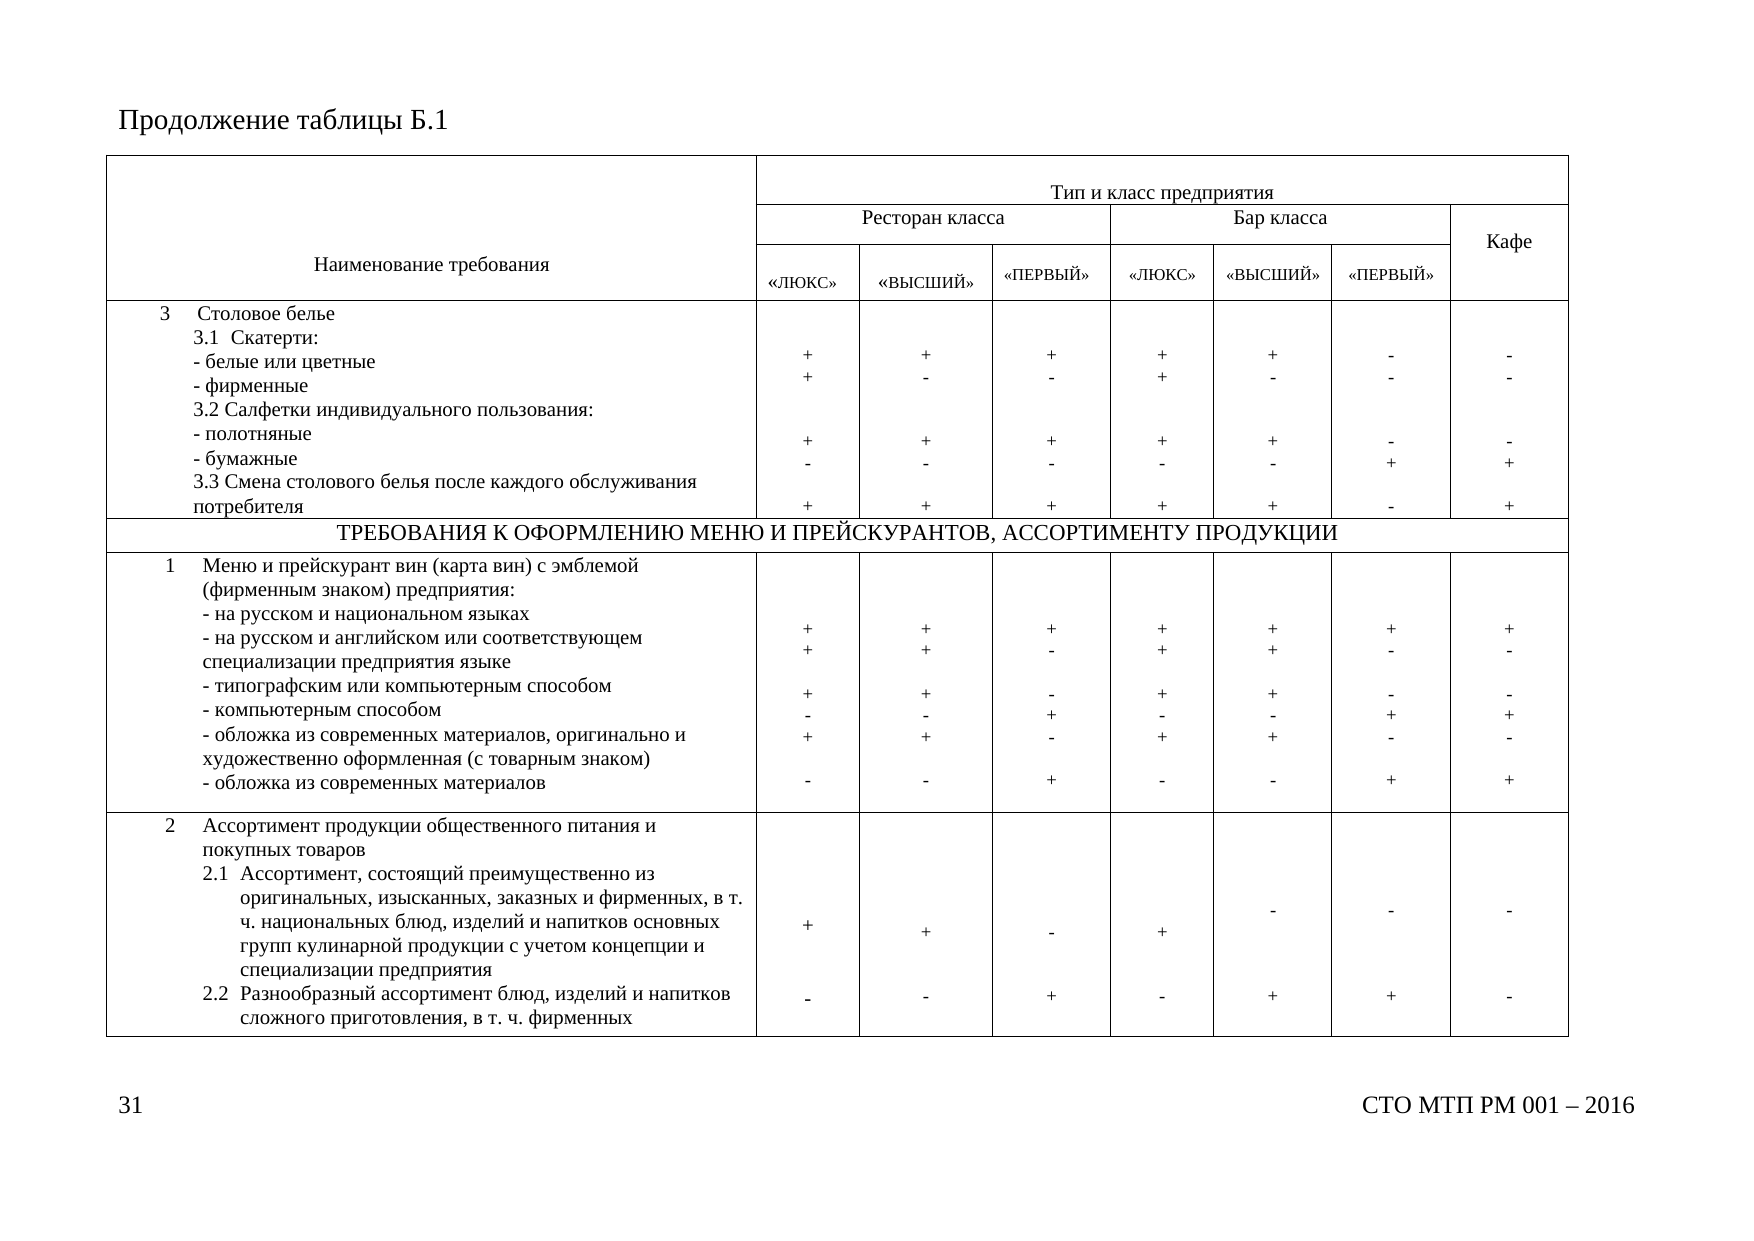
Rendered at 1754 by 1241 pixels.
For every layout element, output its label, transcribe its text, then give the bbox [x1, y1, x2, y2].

table_cell + - + - + [1214, 301, 1331, 518]
table_cell + + + - + - [757, 553, 859, 812]
table_header Наименование требования [107, 156, 756, 300]
table_cell + - [757, 813, 859, 1036]
table_cell ТРЕБОВАНИЯ К ОФОРМЛЕНИЮ МЕНЮ И ПРЕЙСКУРАНТОВ, АССОРТИМЕНТУ ПРОДУКЦИИ [107, 519, 1568, 552]
table_cell + + + - + [757, 301, 859, 518]
table_cell - - - + + [1451, 301, 1568, 518]
table_cell + - - + - + [1332, 553, 1450, 812]
table_cell Ассортимент продукции общественного питания и покупных товаров Ассортимент, состоящий преимущественно из оригинальных, изысканных, заказных и фирменных, в т. ч. национальных блюд, изделий и напитков основных групп кулинарной продукции с учетом концепции и специализации предприятия Разнообразный ассортимент блюд, изделий и напитков сложного приготовления, в т. ч. фирменных [107, 813, 756, 1036]
table_header Тип и класс предприятия [757, 156, 1568, 204]
text 31 СТО МТП РМ 001 – 2016 [118, 1090, 1636, 1119]
table_cell + + + - + - [1111, 553, 1213, 812]
table_cell + - - + - + [1451, 553, 1568, 812]
table_cell «ВЫСШИЙ» [1214, 245, 1331, 300]
table_cell - + [1214, 813, 1331, 1036]
table_cell + - [860, 813, 992, 1036]
table_cell + - - + - + [993, 553, 1110, 812]
table_cell + - + - + [993, 301, 1110, 518]
table_cell Кафе [1451, 205, 1568, 300]
table_cell + - + - + [860, 301, 992, 518]
table_cell + + + - + - [1214, 553, 1331, 812]
table_cell «ПЕРВЫЙ» [1332, 245, 1450, 300]
table_cell - - [1451, 813, 1568, 1036]
table_cell - + [993, 813, 1110, 1036]
table_cell Ресторан класса [757, 205, 1110, 244]
table_cell + + + - + - [860, 553, 992, 812]
table_cell «ВЫСШИЙ» [860, 245, 992, 300]
table_cell «ПЕРВЫЙ» [993, 245, 1110, 300]
table_cell Меню и прейскурант вин (карта вин) с эмблемой (фирменным знаком) предприятия: - на русском и национальном языках - на русском и английском или соответствующем специализации предприятия языке - типографским или компьютерным способом - компьютерным способом - обложка из современных материалов, оригинально и художественно оформленная (с товарным знаком) - обложка из современных материалов [107, 553, 756, 812]
table_cell + - [1111, 813, 1213, 1036]
table_cell Бар класса [1111, 205, 1450, 244]
table_cell - - - + - [1332, 301, 1450, 518]
table_cell «ЛЮКС» [1111, 245, 1213, 300]
table_cell Столовое белье Скатерти: - белые или цветные - фирменные 3.2 Салфетки индивидуального пользования: - полотняные - бумажные 3.3 Смена столового белья после каждого обслуживания потребителя [107, 301, 756, 518]
table_cell «ЛЮКС» [757, 245, 859, 300]
table_cell - + [1332, 813, 1450, 1036]
table_cell + + + - + [1111, 301, 1213, 518]
text Продолжение таблицы Б.1 [118, 102, 1636, 135]
